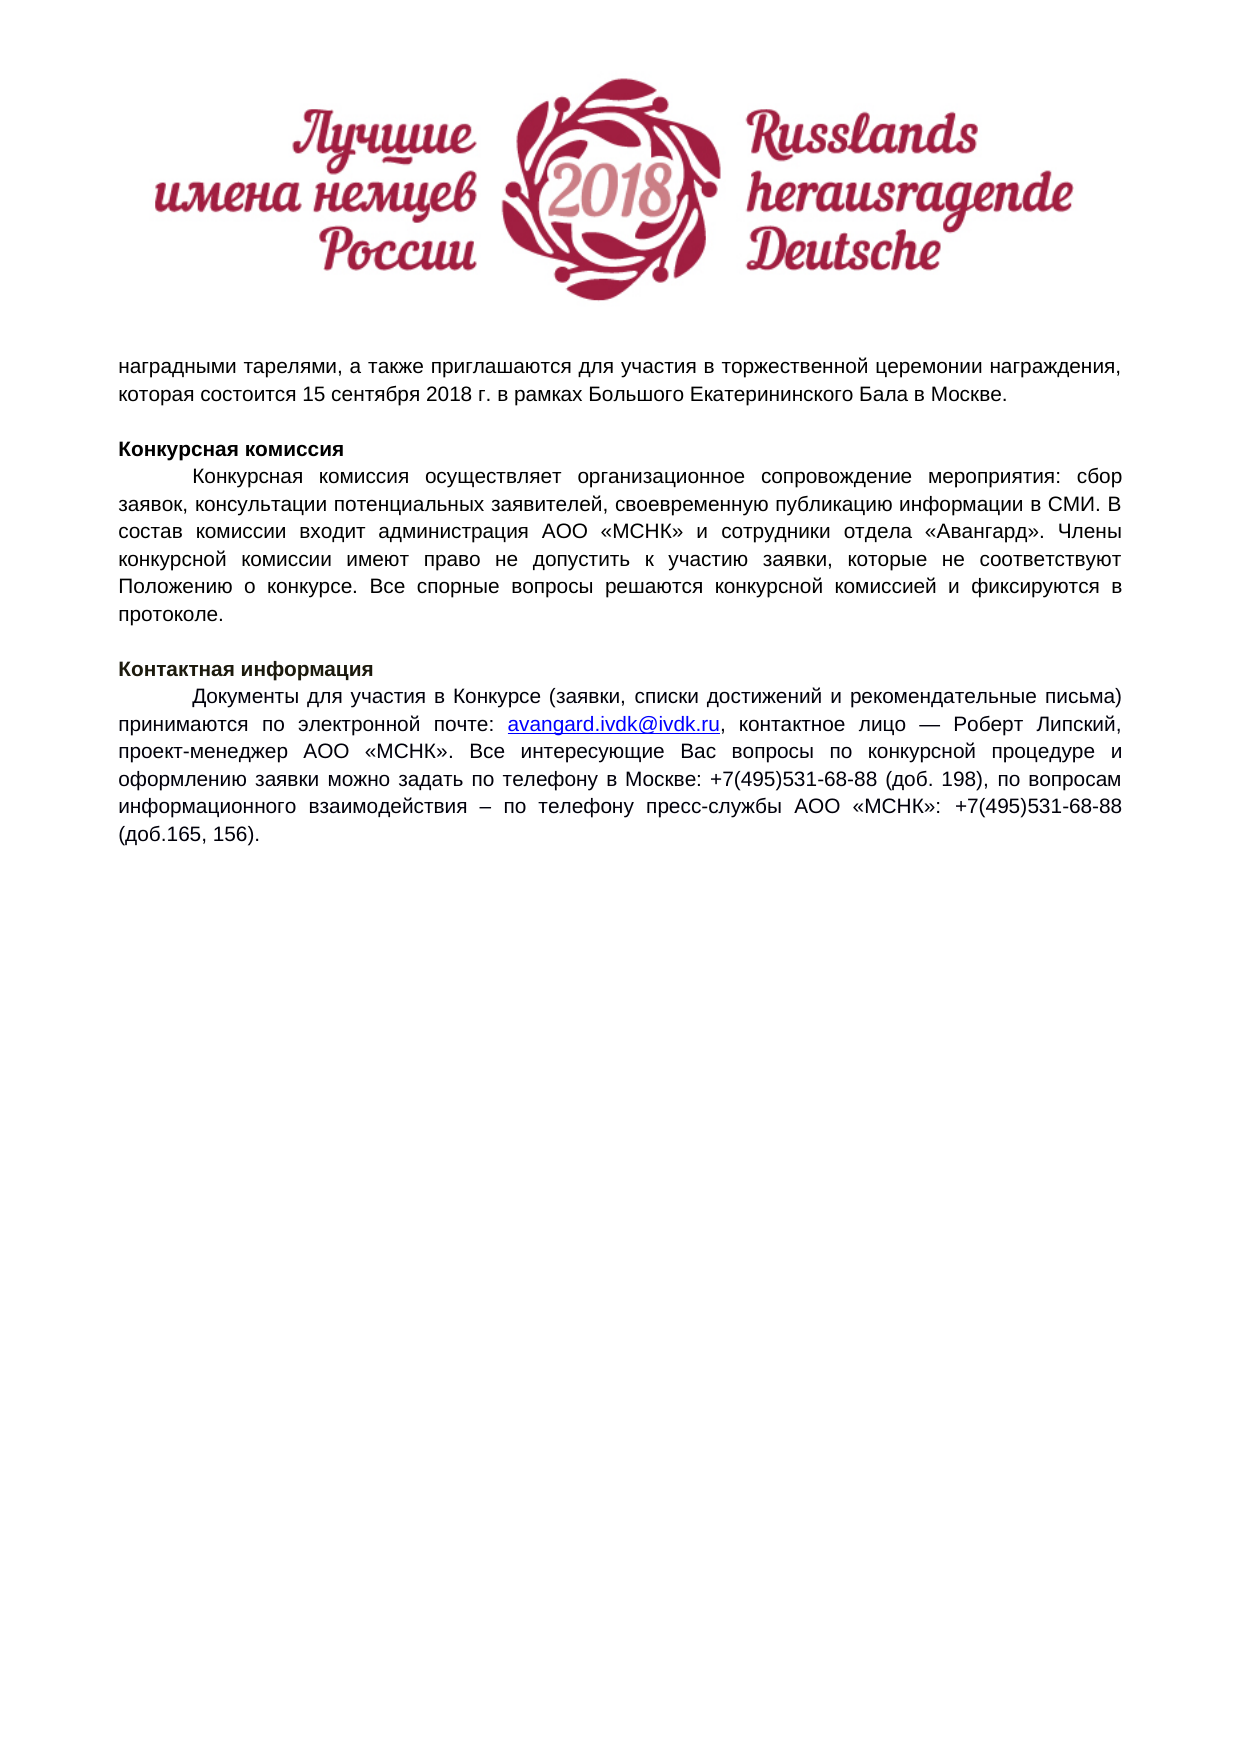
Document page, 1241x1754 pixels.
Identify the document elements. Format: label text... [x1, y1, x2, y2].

text Конкурсная комиссия осуществляет организационное сопровождение мероприятия: сбор заявок, консультации потенциальных заявителей, своевременную публикацию информации в СМИ. В состав комиссии входит администрация АОО «МСНК» и сотрудники отдела «Авангард». Члены конкурсной комиссии имеют право не допустить к участию заявки, которые не соответствуют Положению о конкурсе. Все спорные вопросы решаются конкурсной комиссией и фиксируются в протоколе. [118, 464, 1122, 626]
text Контактная информация [118, 657, 1122, 681]
text Конкурсная комиссия [118, 437, 1122, 461]
text Документы для участия в Конкурсе (заявки, списки достижений и рекомендательные письма) принимаются по электронной почте: avangard.ivdk@ivdk.ru, контактное лицо — Роберт Липский, проект-менеджер АОО «МСНК». Все интересующие Вас вопросы по конкурсной процедуре и оформлению заявки можно задать по телефону в Москве: +7(495)531-68-88 (доб. 198), по вопросам информационного взаимодействия – по телефону пресс-службы АОО «МСНК»: +7(495)531-68-88 (доб.165, 156). [118, 684, 1122, 846]
picture [118, 40, 1110, 339]
